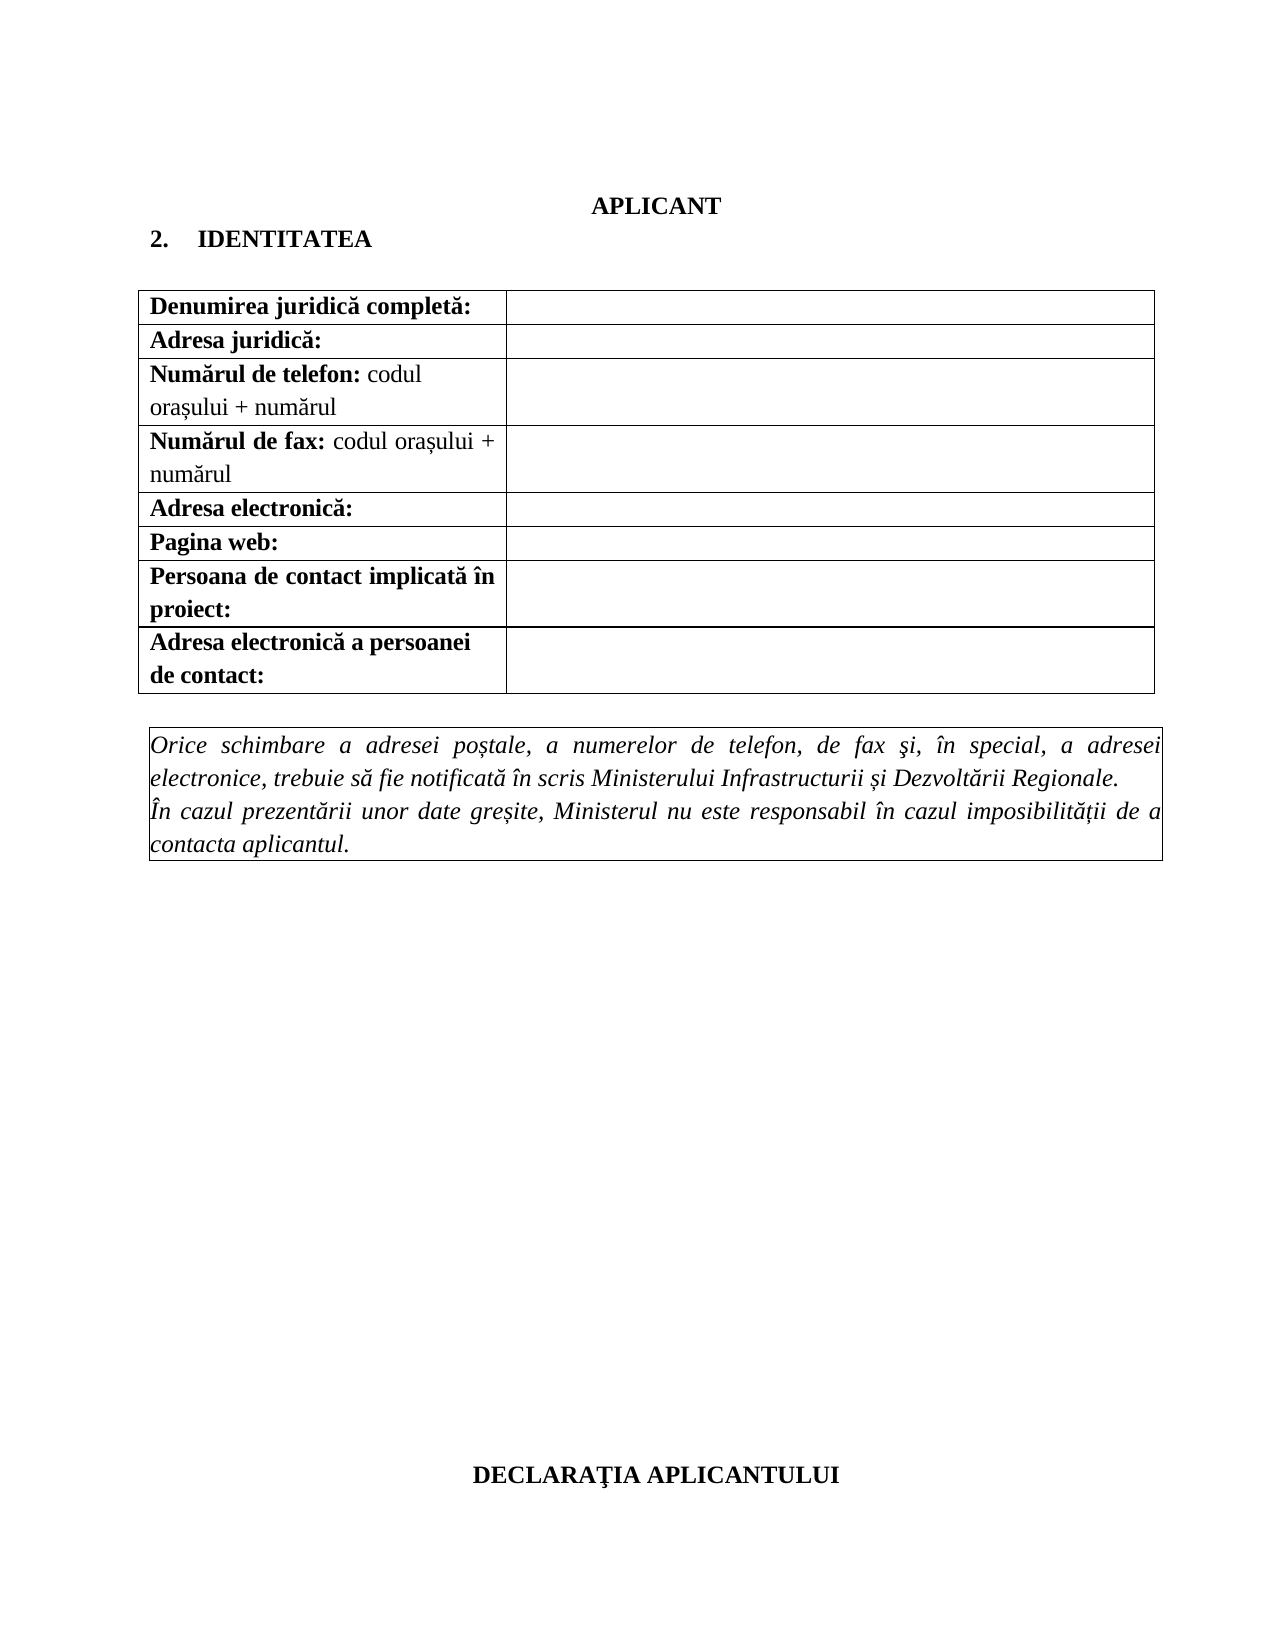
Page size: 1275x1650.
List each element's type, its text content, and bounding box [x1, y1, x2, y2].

table_cell [507, 561, 1154, 626]
table_cell Adresa electronică a persoanei de contact: [139, 628, 506, 693]
text Orice schimbare a adresei poștale, a numerelor de telefon, de fax şi, în special, a adresei electronice, trebuie să fie notificată în scris Ministerului Infrastructurii și Dezvoltării Regionale. [150, 728, 1162, 792]
table_cell Adresa juridică: [139, 325, 506, 358]
table_header [507, 291, 1154, 324]
table_cell [507, 359, 1154, 425]
table_cell Adresa electronică: [139, 493, 506, 526]
table_cell Numărul de telefon: codul orașului + numărul [139, 359, 506, 425]
table_header Denumirea juridică completă: [139, 291, 506, 324]
table_cell [507, 325, 1154, 358]
table_cell Pagina web: [139, 527, 506, 560]
table_cell [507, 628, 1154, 693]
text DECLARAŢIA APLICANTULUI [150, 1460, 1162, 1488]
table_cell [507, 527, 1154, 560]
table_cell [507, 426, 1154, 492]
text În cazul prezentării unor date greșite, Ministerul nu este responsabil în cazul imposibilității de a contacta aplicantul. [150, 793, 1162, 860]
table_cell Persoana de contact implicată în proiect: [139, 561, 506, 626]
table_cell Numărul de fax: codul orașului + numărul [139, 426, 506, 492]
table_cell [507, 493, 1154, 526]
list IDENTITATEA [150, 224, 1162, 253]
text APLICANT [150, 191, 1162, 220]
